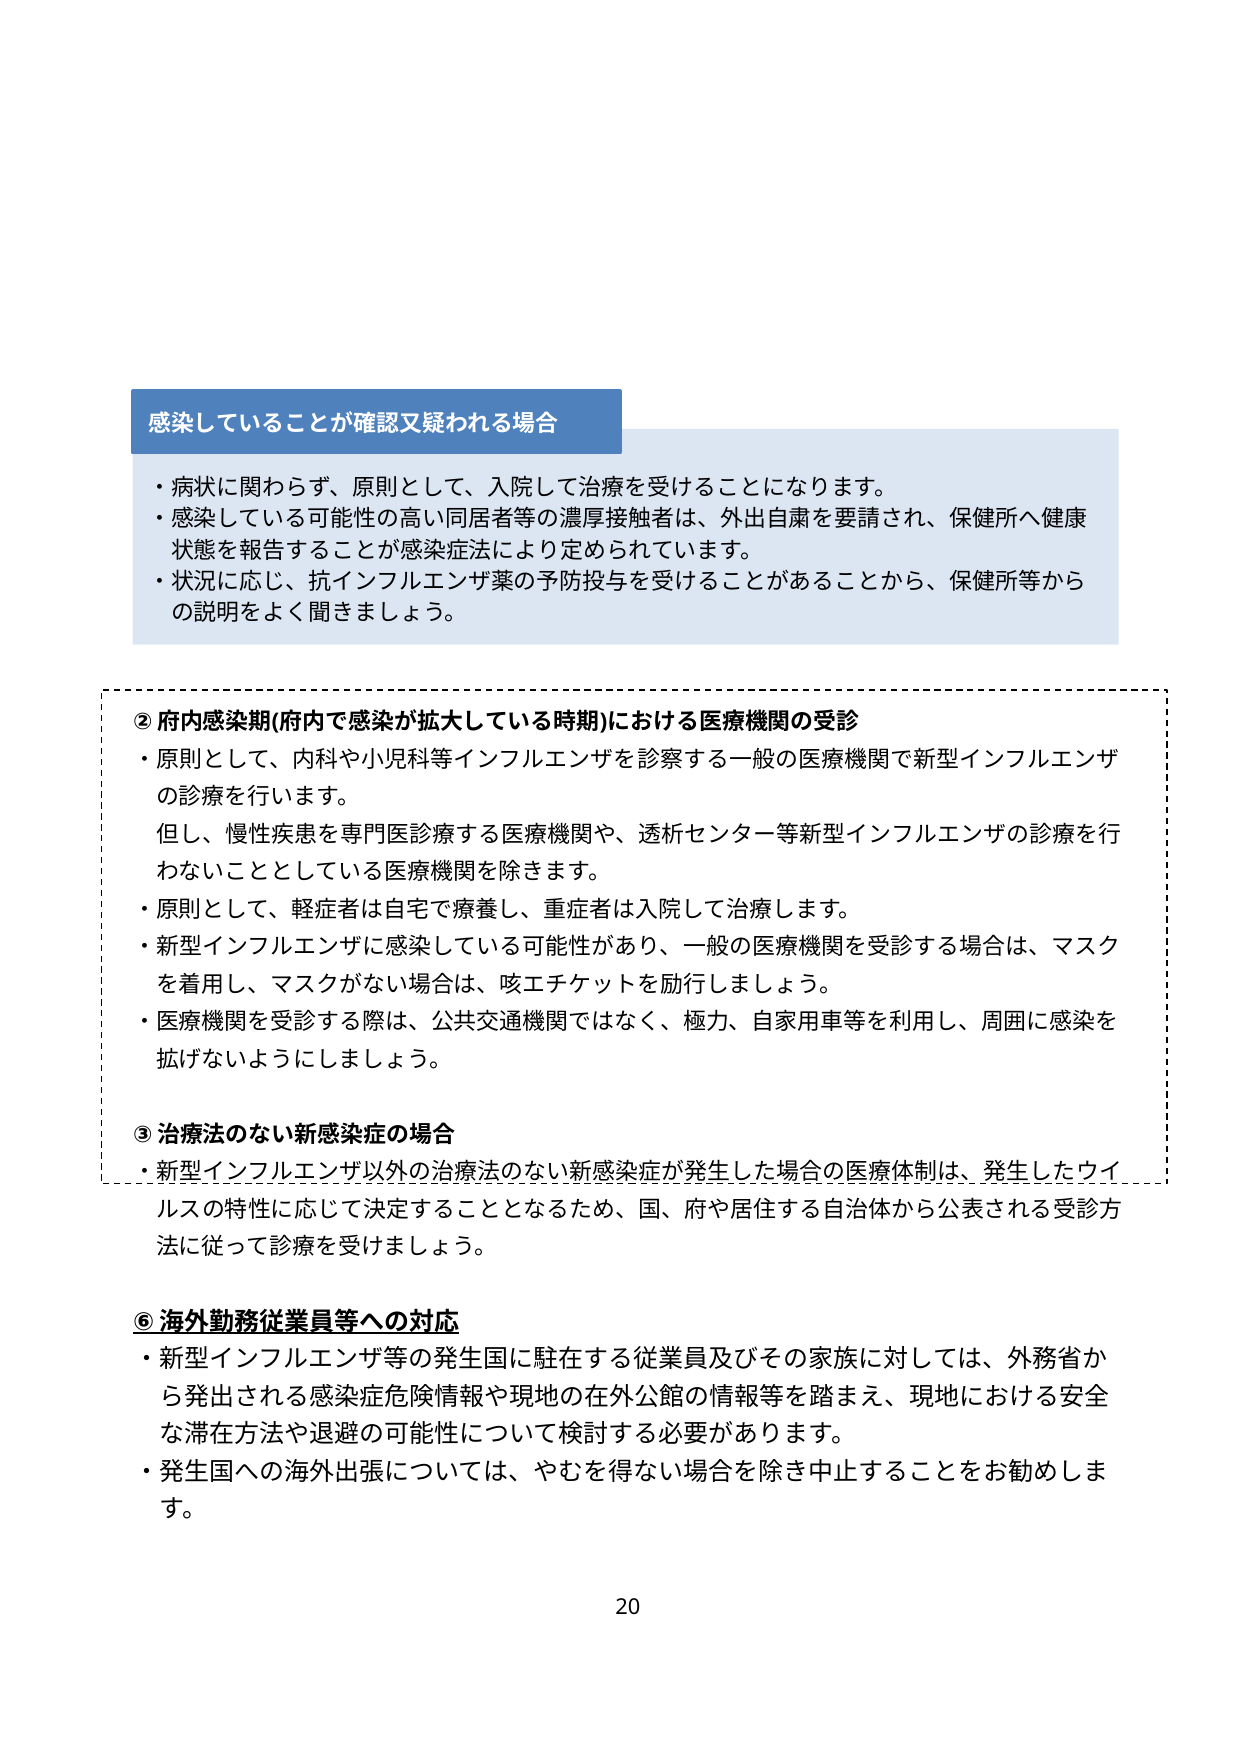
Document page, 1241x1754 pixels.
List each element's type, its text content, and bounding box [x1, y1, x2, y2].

text ・発生国への海外出張については、やむを得ない場合を除き中止することをお勧めします。 [134, 1451, 1122, 1526]
text ・原則として、内科や小児科等インフルエンザを診察する一般の医療機関で新型インフルエンザの診療を行います。 [133, 738, 1122, 813]
text ②府内感染期(府内で感染が拡大している時期)における医療機関の受診 [133, 701, 1122, 738]
text ・新型インフルエンザに感染している可能性があり、一般の医療機関を受診する場合は、マスクを着用し、マスクがない場合は、咳エチケットを励行しましょう。 [133, 926, 1122, 1001]
text ③治療法のない新感染症の場合 [133, 1113, 1122, 1151]
text 但し、慢性疾患を専門医診療する医療機関や、透析センター等新型インフルエンザの診療を行わないこととしている医療機関を除きます。 [133, 813, 1122, 888]
text ・医療機関を受診する際は、公共交通機関ではなく、極力、自家用車等を利用し、周囲に感染を拡げないようにしましょう。 [133, 1001, 1122, 1076]
text ・原則として、軽症者は自宅で療養し、重症者は入院して治療します。 [133, 888, 1122, 926]
text ・新型インフルエンザ等の発生国に駐在する従業員及びその家族に対しては、外務省から発出される感染症危険情報や現地の在外公館の情報等を踏まえ、現地における安全な滞在方法や退避の可能性について検討する必要があります。 [134, 1338, 1122, 1451]
text ・新型インフルエンザ以外の治療法のない新感染症が発生した場合の医療体制は、発生したウイルスの特性に応じて決定することとなるため、国、府や居住する自治体から公表される受診方法に従って診療を受けましょう。 [133, 1151, 1122, 1263]
text ⑥海外勤務従業員等への対応 [133, 1301, 1122, 1338]
